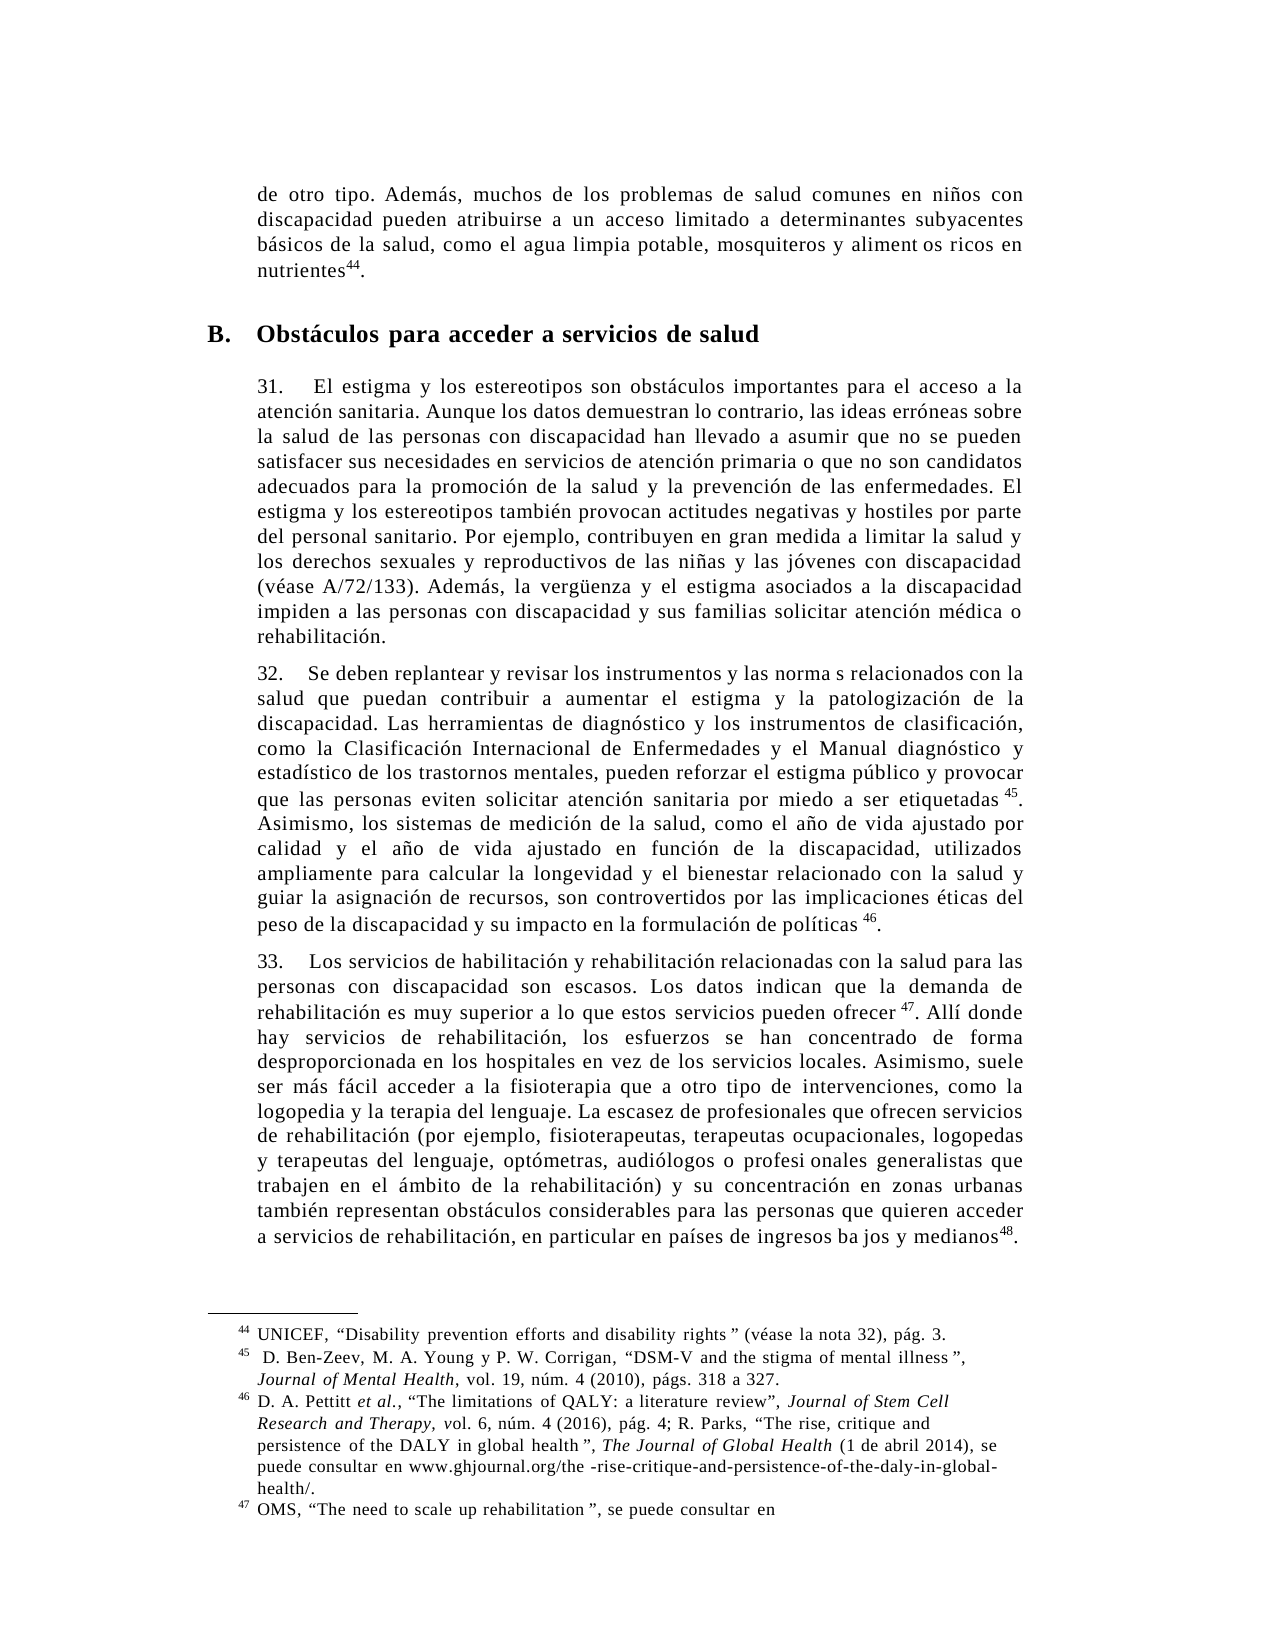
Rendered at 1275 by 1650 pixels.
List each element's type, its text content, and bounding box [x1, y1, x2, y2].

text Journal of Mental Health, vol. 19, núm. 4 (2010), págs. 318 a 327. [257, 1368, 1167, 1389]
text 33. Los servicios de habilitación y rehabilitación relacionadas con la salud para las personas con discapacidad son escasos. Los datos indican que la demanda de rehabilitación es muy superior a lo que estos servicios pueden ofrecer 47. Allí donde hay servicios de rehabilitación, los esfuerzos se han concentrado de forma desproporcionada en los hospitales en vez de los servicios locales. Asimismo, suele ser más fácil acceder a la fisioterapia que a otro tipo de intervenciones, como la logopedia y la terapia del lenguaje. La escasez de profesionales que ofrecen servicios de rehabilitación (por ejemplo, fisioterapeutas, terapeutas ocupacionales, logopedas y terapeutas del lenguaje, optómetras, audiólogos o profesi onales generalistas que trabajen en el ámbito de la rehabilitación) y su concentración en zonas urbanas también representan obstáculos considerables para las personas que quieren acceder a servicios de rehabilitación, en particular en países de ingresos ba jos y medianos48. [257, 949, 1023, 1248]
text de otro tipo. Además, muchos de los problemas de salud comunes en niños con discapacidad pueden atribuirse a un acceso limitado a determinantes subyacentes básicos de la salud, como el agua limpia potable, mosquiteros y aliment os ricos en nutrientes44. [257, 182, 1023, 282]
text 44 UNICEF, “Disability prevention efforts and disability rights ” (véase la nota 32), pág. 3. [238, 1322, 1167, 1344]
text 47 OMS, “The need to scale up rehabilitation ”, se puede consultar en [238, 1499, 1167, 1520]
text B. Obstáculos para acceder a servicios de salud [207, 319, 1167, 348]
text 31. El estigma y los estereotipos son obstáculos importantes para el acceso a la atención sanitaria. Aunque los datos demuestran lo contrario, las ideas erróneas sobre la salud de las personas con discapacidad han llevado a asumir que no se pueden satisfacer sus necesidades en servicios de atención primaria o que no son candidatos adecuados para la promoción de la salud y la prevención de las enfermedades. El estigma y los estereotipos también provocan actitudes negativas y hostiles por parte del personal sanitario. Por ejemplo, contribuyen en gran medida a limitar la salud y los derechos sexuales y reproductivos de las niñas y las jóvenes con discapacidad (véase A/72/133). Además, la vergüenza y el estigma asociados a la discapacidad impiden a las personas con discapacidad y sus familias solicitar atención médica o rehabilitación. [257, 374, 1022, 648]
text 46 D. A. Pettitt et al., “The limitations of QALY: a literature review”, Journal of Stem Cell Research and Therapy, vol. 6, núm. 4 (2016), pág. 4; R. Parks, “The rise, critique and persistence of the DALY in global health ”, The Journal of Global Health (1 de abril 2014), se puede consultar en www.ghjournal.org/the -rise-critique-and-persistence-of-the-daly-in-global- health/. [238, 1390, 1007, 1498]
text 45 D. Ben-Zeev, M. A. Young y P. W. Corrigan, “DSM-V and the stigma of mental illness ”, [238, 1345, 1167, 1367]
text 32. Se deben replantear y revisar los instrumentos y las norma s relacionados con la salud que puedan contribuir a aumentar el estigma y la patologización de la discapacidad. Las herramientas de diagnóstico y los instrumentos de clasificación, como la Clasificación Internacional de Enfermedades y el Manual diagnóstico y estadístico de los trastornos mentales, pueden reforzar el estigma público y provocar que las personas eviten solicitar atención sanitaria por miedo a ser etiquetadas 45. Asimismo, los sistemas de medición de la salud, como el año de vida ajustado por calidad y el año de vida ajustado en función de la discapacidad, utilizados ampliamente para calcular la longevidad y el bienestar relacionado con la salud y guiar la asignación de recursos, son controvertidos por las implicaciones éticas del peso de la discapacidad y su impacto en la formulación de políticas 46. [257, 661, 1023, 936]
